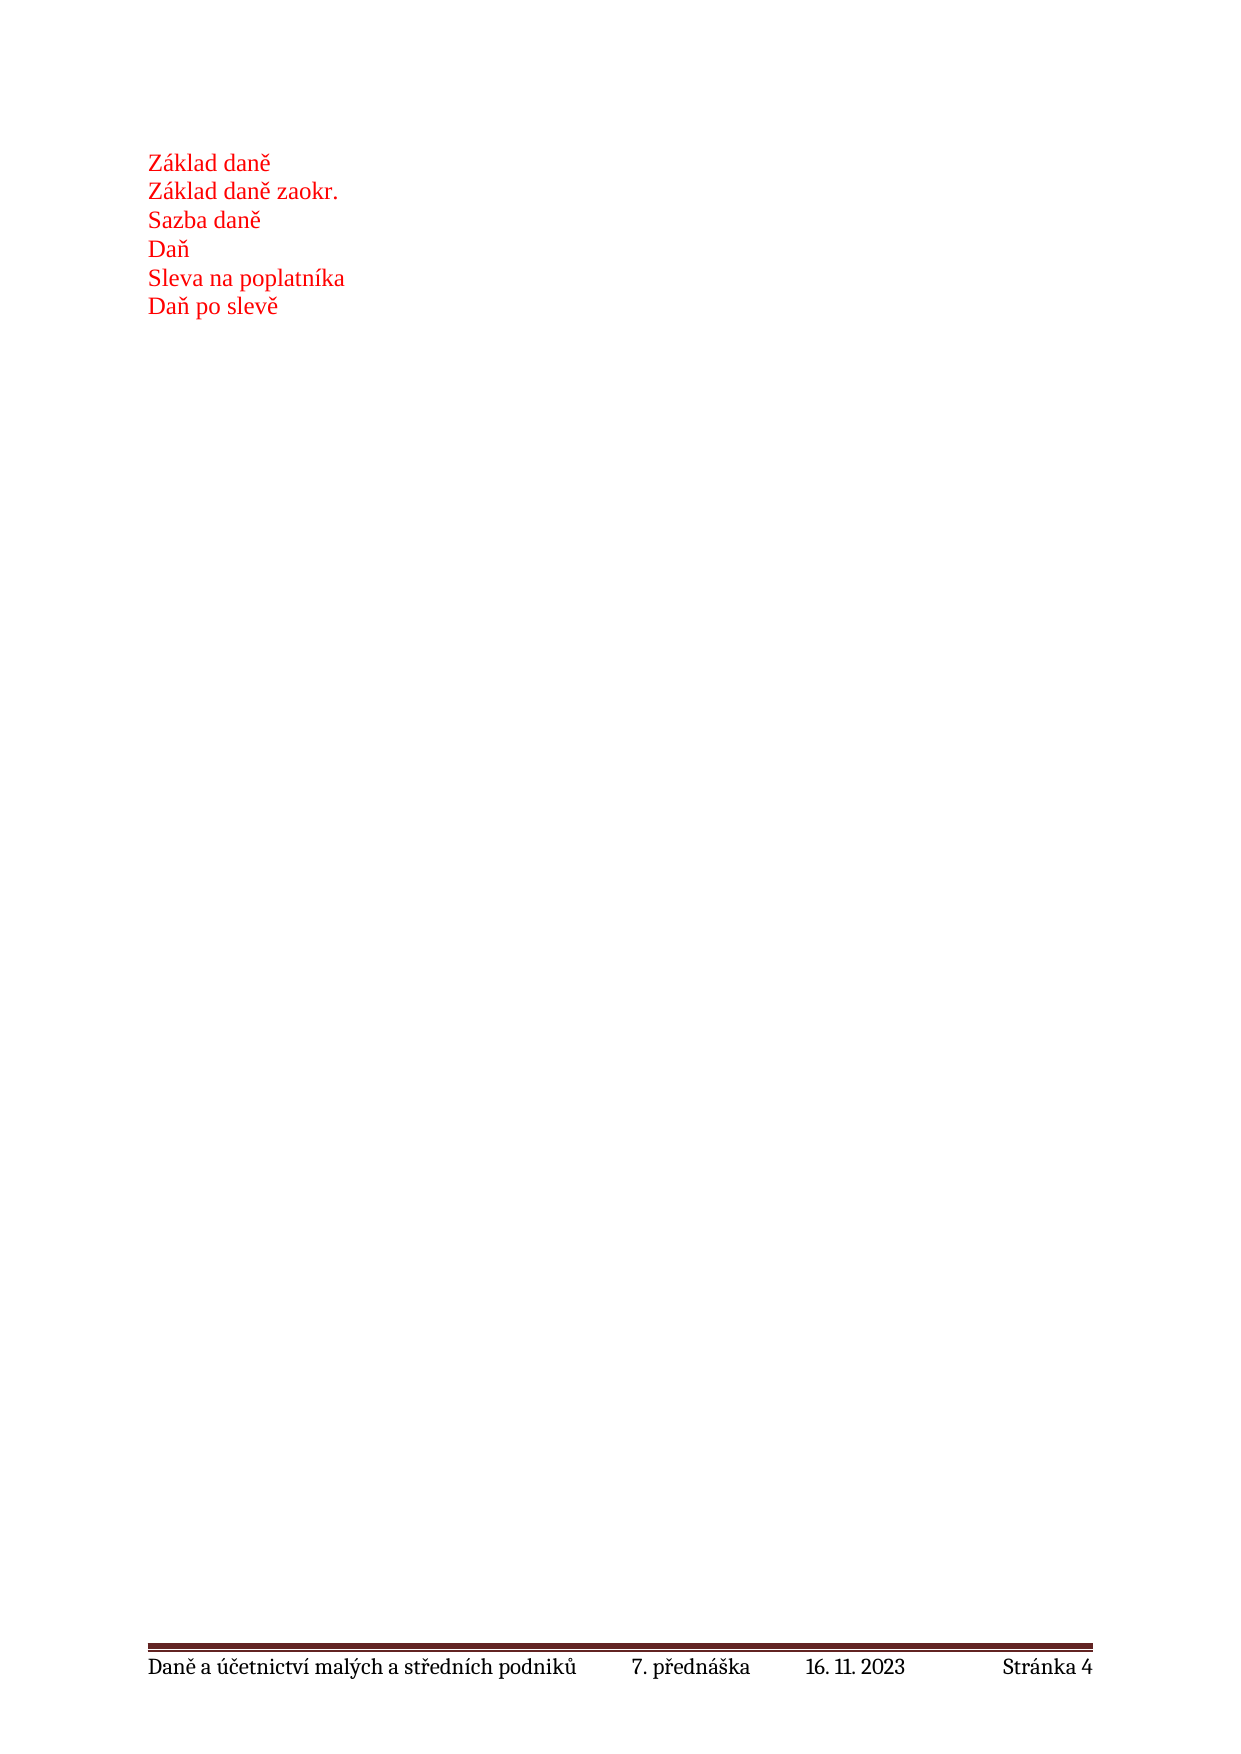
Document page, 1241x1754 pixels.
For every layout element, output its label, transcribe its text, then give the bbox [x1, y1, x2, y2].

text Daň po slevě [148, 291, 1093, 320]
text Základ daně [148, 148, 1093, 176]
text Daň [148, 234, 1093, 263]
text Sazba daně [148, 205, 1093, 234]
text Sleva na poplatníka [148, 263, 1093, 291]
text Základ daně zaokr. [148, 176, 1093, 205]
